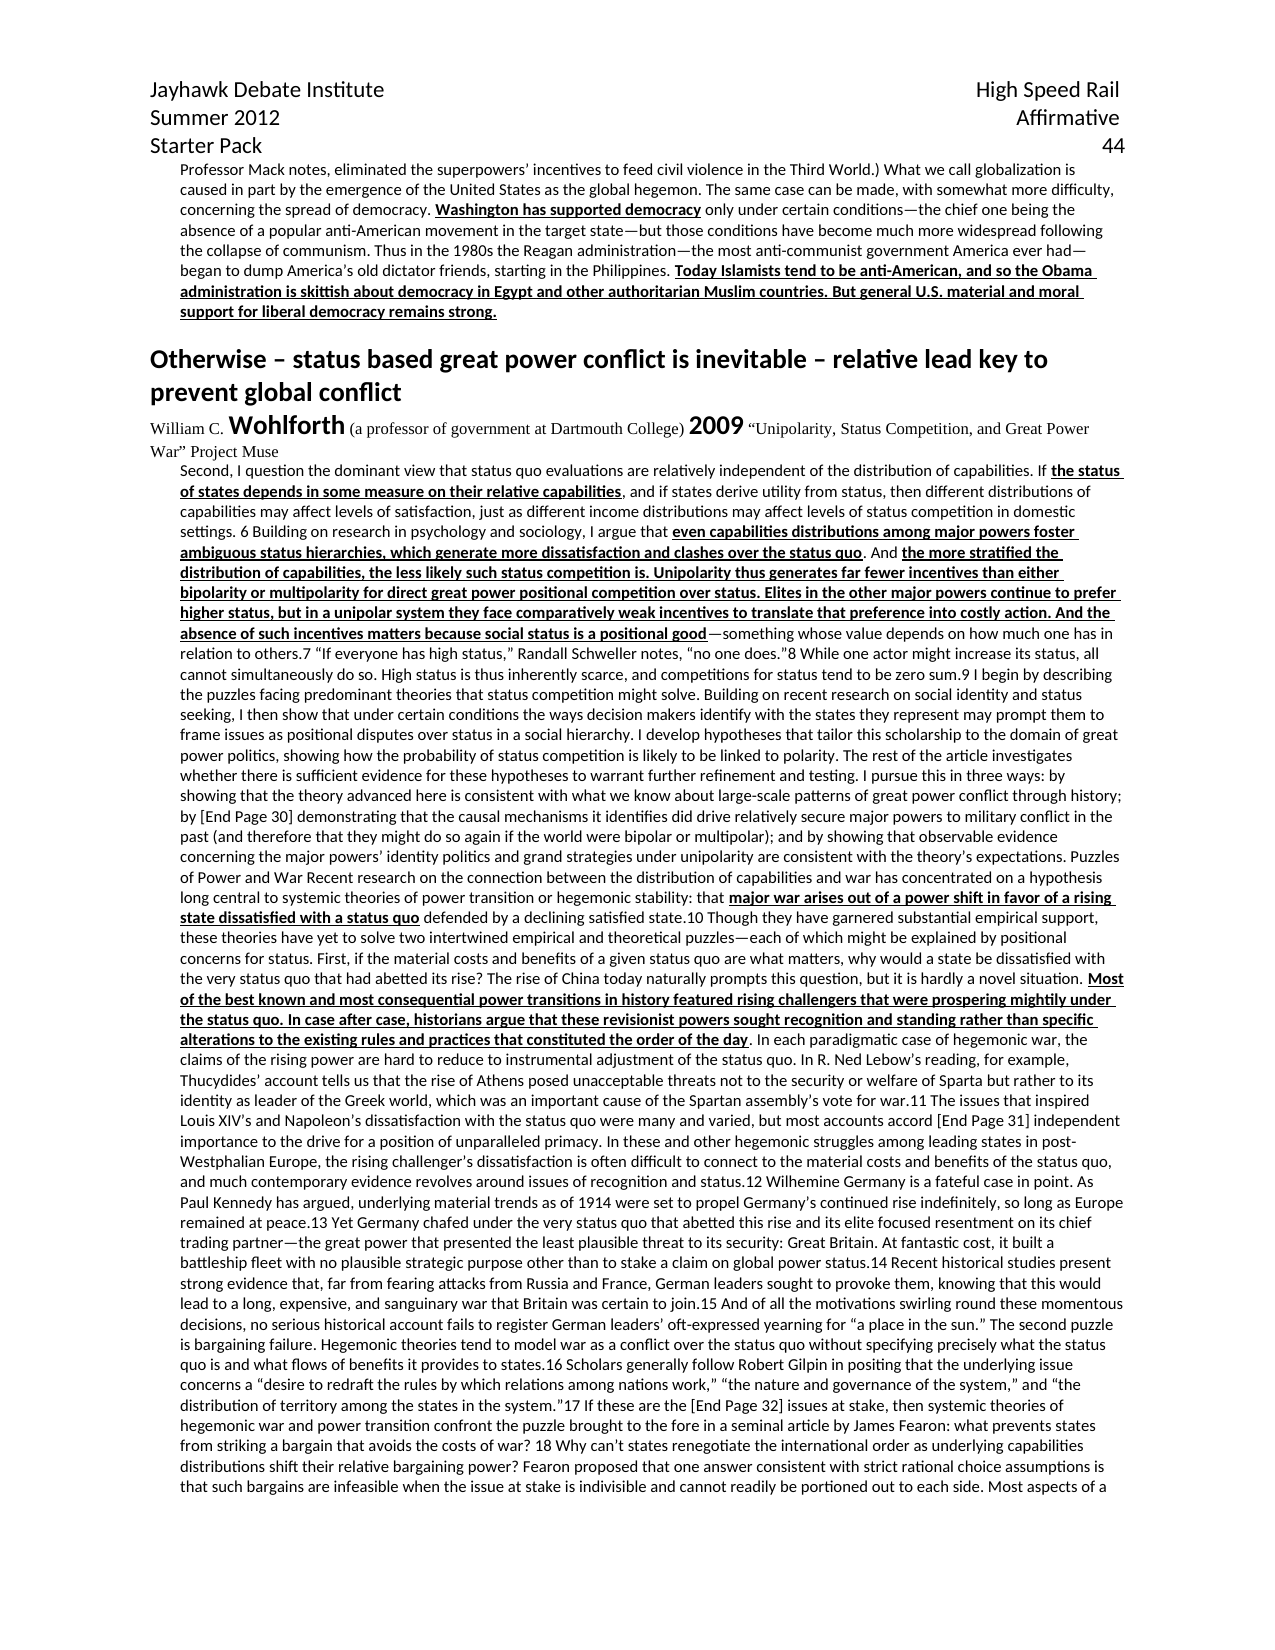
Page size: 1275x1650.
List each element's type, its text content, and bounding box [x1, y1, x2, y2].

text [180, 461, 1125, 1497]
text William C. Wohlforth (a professor of government at Dartmouth College) 2009 “Unipolarity, Status Competition, and Great Power War” Project Muse [150, 408, 1125, 461]
subtitle Otherwise – status based great power conflict is inevitable – relative lead key to prevent global conflict [150, 342, 1125, 408]
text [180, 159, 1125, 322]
